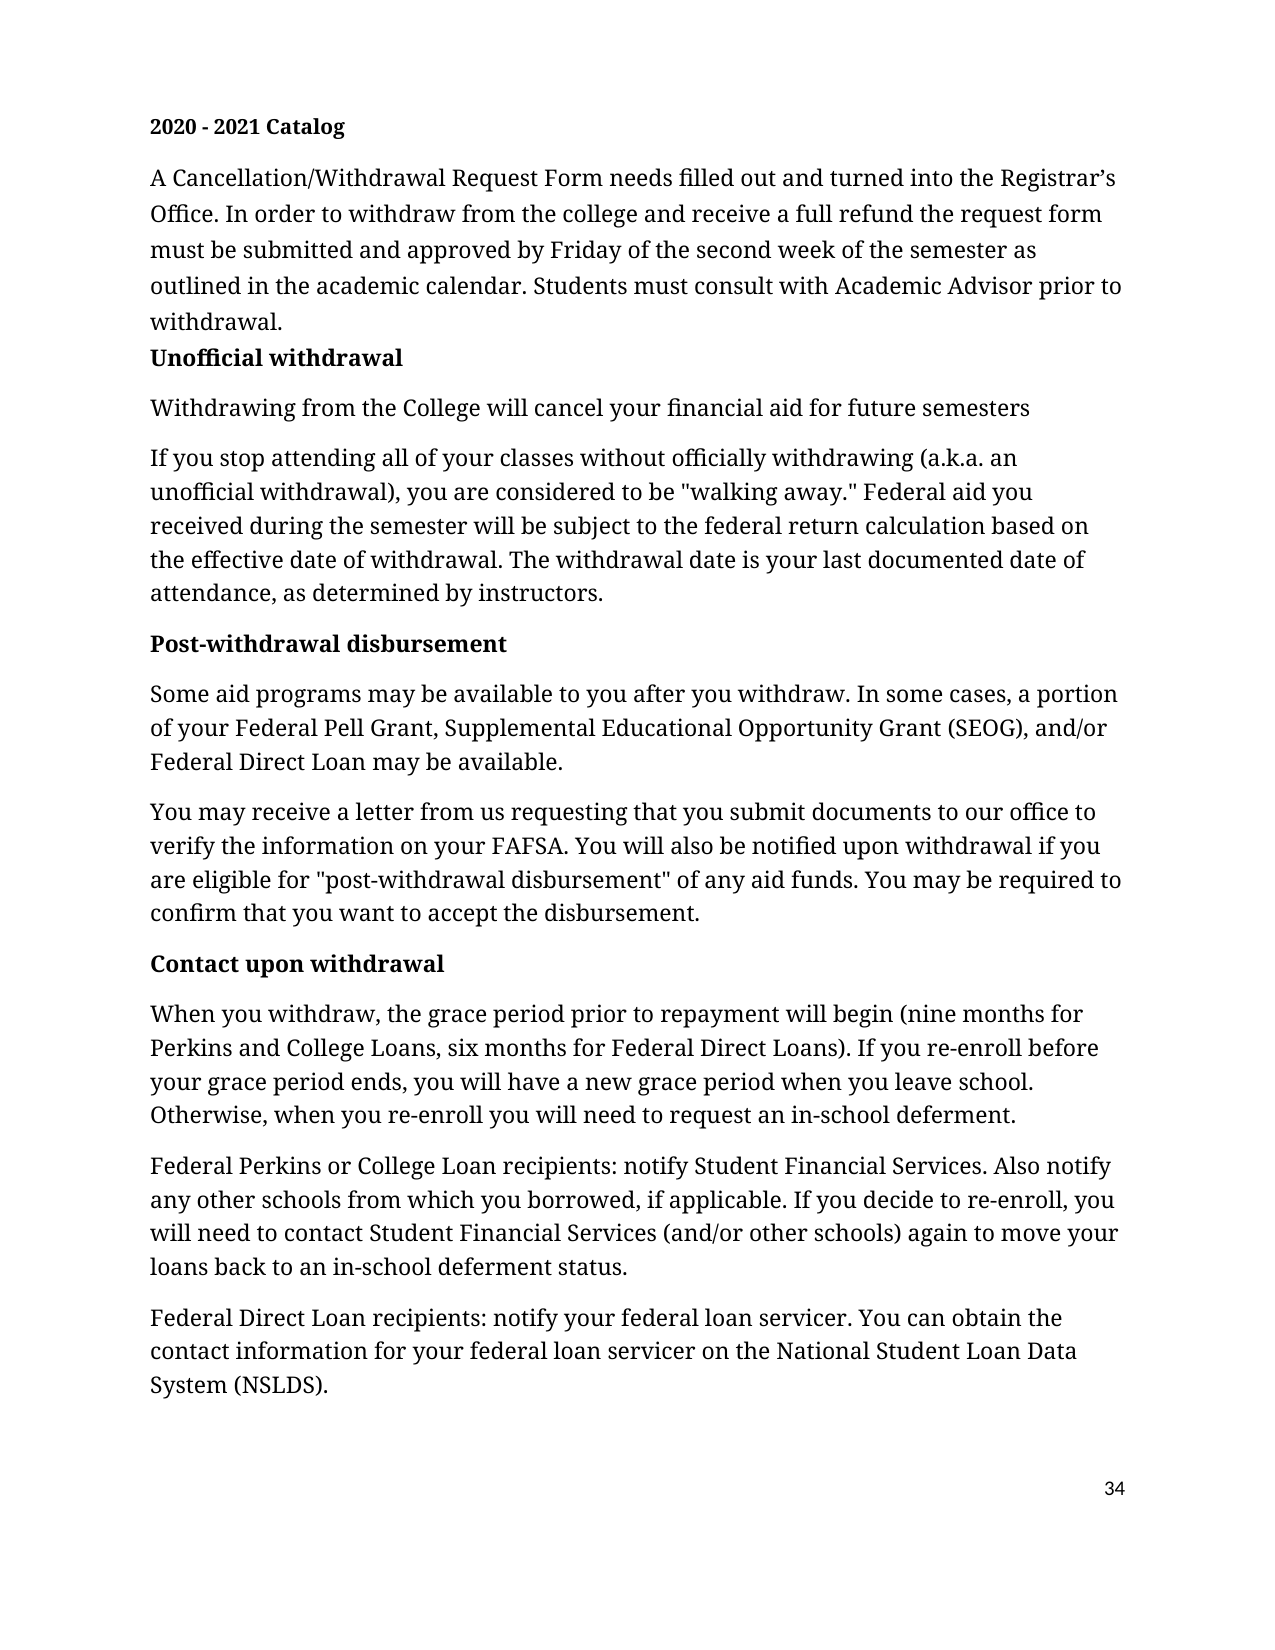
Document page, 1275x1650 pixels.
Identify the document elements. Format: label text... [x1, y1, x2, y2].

text Withdrawing from the College will cancel your financial aid for future semesters [150, 392, 1125, 423]
text When you withdraw, the grace period prior to repayment will begin (nine months for Perkins and College Loans, six months for Federal Direct Loans). If you re-enroll before your grace period ends, you will have a new grace period when you leave school. Otherwise, when you re-enroll you will need to request an in-school deferment. [150, 998, 1125, 1131]
text Post-withdrawal disbursement [150, 628, 1125, 659]
text Some aid programs may be available to you after you withdraw. In some cases, a portion of your Federal Pell Grant, Supplemental Educational Opportunity Grant (SEOG), and/or Federal Direct Loan may be available. [150, 678, 1125, 777]
text Federal Perkins or College Loan recipients: notify Student Financial Services. Also notify any other schools from which you borrowed, if applicable. If you decide to re-enroll, you will need to contact Student Financial Services (and/or other schools) again to move your loans back to an in-school deferment status. [150, 1150, 1125, 1282]
text A Cancellation/Withdrawal Request Form needs filled out and turned into the Registrar’s Office. In order to withdraw from the college and receive a full refund the request form must be submitted and approved by Friday of the second week of the semester as outlined in the academic calendar. Students must consult with Academic Advisor prior to withdrawal. [150, 162, 1125, 337]
text You may receive a letter from us requesting that you submit documents to our office to verify the information on your FAFSA. You will also be notified upon withdrawal if you are eligible for "post-withdrawal disbursement" of any aid funds. You may be required to confirm that you want to accept the disbursement. [150, 796, 1125, 928]
text Contact upon withdrawal [150, 948, 1125, 979]
text If you stop attending all of your classes without officially withdrawing (a.k.a. an unofficial withdrawal), you are considered to be "walking away." Federal aid you received during the semester will be subject to the federal return calculation based on the effective date of withdrawal. The withdrawal date is your last documented date of attendance, as determined by instructors. [150, 442, 1125, 608]
text Unofficial withdrawal [150, 341, 1125, 373]
text Federal Direct Loan recipients: notify your federal loan servicer. You can obtain the contact information for your federal loan servicer on the National Student Loan Data System (NSLDS). [150, 1301, 1125, 1400]
